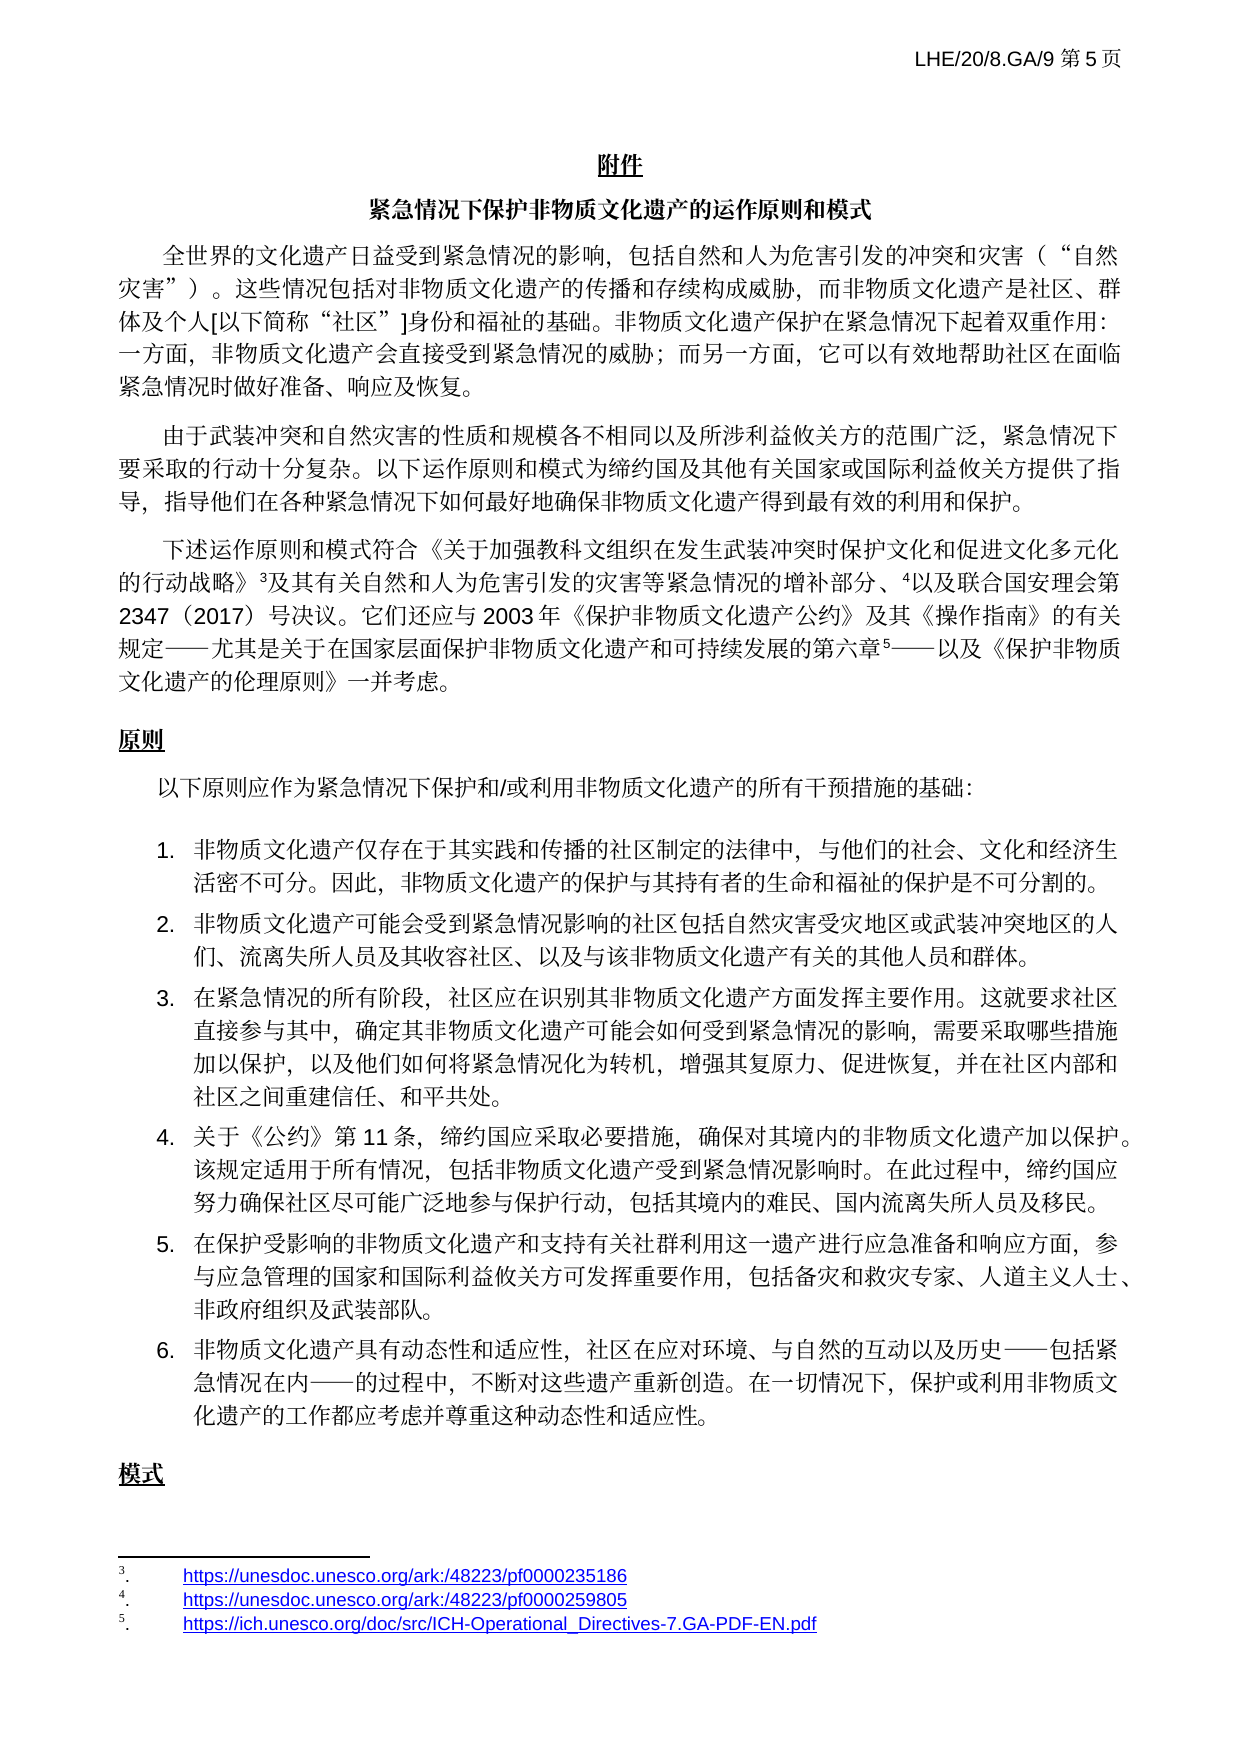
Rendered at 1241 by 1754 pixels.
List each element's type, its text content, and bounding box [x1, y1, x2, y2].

list 在保护受影响的非物质文化遗产和支持有关社群利用这一遗产进行应急准备和响应方面，参与应急管理的国家和国际利益攸关方可发挥重要作用，包括备灾和救灾专家、人道主义人士、非政府组织及武装部队。 [156, 1226, 1122, 1325]
list 关于《公约》第11条，缔约国应采取必要措施，确保对其境内的非物质文化遗产加以保护。该规定适用于所有情况，包括非物质文化遗产受到紧急情况影响时。在此过程中，缔约国应努力确保社区尽可能广泛地参与保护行动，包括其境内的难民、国内流离失所人员及移民。 [156, 1119, 1122, 1218]
list 非物质文化遗产具有动态性和适应性，社区在应对环境、与自然的互动以及历史——包括紧急情况在内——的过程中，不断对这些遗产重新创造。在一切情况下，保护或利用非物质文化遗产的工作都应考虑并尊重这种动态性和适应性。 [156, 1332, 1122, 1431]
list 非物质文化遗产仅存在于其实践和传播的社区制定的法律中，与他们的社会、文化和经济生活密不可分。因此，非物质文化遗产的保护​​与其持有者的生命和福祉的保护是不可分割的。 [156, 833, 1122, 898]
list 在紧急情况的所有阶段，社区应在识别其非物质文化遗产方面发挥主要作用。这就要求社区直接参与其中，确定其非物质文化遗产可能会如何受到紧急情况的影响，需要采取哪些措施加以保护，以及他们如何将紧急情况化为转机，增强其复原力、促进恢复，并在社区内部和社区之间重建信任、和平共处。 [156, 980, 1122, 1112]
text 模式 [118, 1456, 1122, 1489]
text 以下原则应作为紧急情况下保护和/或利用非物质文化遗产的所有干预措施的基础： [118, 771, 1122, 803]
text 下述运作原则和模式符合《关于加强教科文组织在发生武装冲突时保护文化和促进文化多元化的行动战略》及其有关自然和人为危害引发的灾害等紧急情况的增补部分、以及联合国安理会第2347（2017）号决议。它们还应与2003年《保护非物质文化遗产公约》及其《操作指南》的有关规定——尤其是关于在国家层面保护非物质文化遗产和可持续发展的第六章——以及《保护非物质文化遗产的伦理原则》一并考虑。 [118, 532, 1122, 697]
text 原则 [118, 722, 1122, 755]
text 由于武装冲突和自然灾害的性质和规模各不相同以及所涉利益攸关方的范围广泛，紧急情况下要采取的行动十分复杂。以下运作原则和模式为缔约国及其他有关国家或国际利益攸关方提供了指导，指导他们在各种紧急情况下如何最好地确保非物质文化遗产得到最有效的利用和保护。 [118, 418, 1122, 517]
text 紧急情况下保护非物质文化遗产的运作原则和模式 [118, 192, 1122, 225]
text 全世界的文化遗产日益受到紧急情况的影响，包括自然和人为危害引发的冲突和灾害（“自然灾害”）。这些情况包括对非物质文化遗产的传播和存续构成威胁，而非物质文化遗产是社区、群体及个人[以下简称“社区”]身份和福祉的基础。非物质文化遗产保护在紧急情况下起着双重作用：一方面，非物质文化遗产会直接受到紧急情况的威胁；而另一方面，它可以有效地帮助社区在面临紧急情况时做好准备、响应及恢复。 [118, 238, 1122, 402]
list 非物质文化遗产可能会受到紧急情况影响的社区包括自然灾害受灾地区或武装冲突地区的人们、流离失所人员及其收容社区、以及与该非物质文化遗产有关的其他人员和群体。 [156, 906, 1122, 972]
text 附件 [118, 147, 1122, 180]
